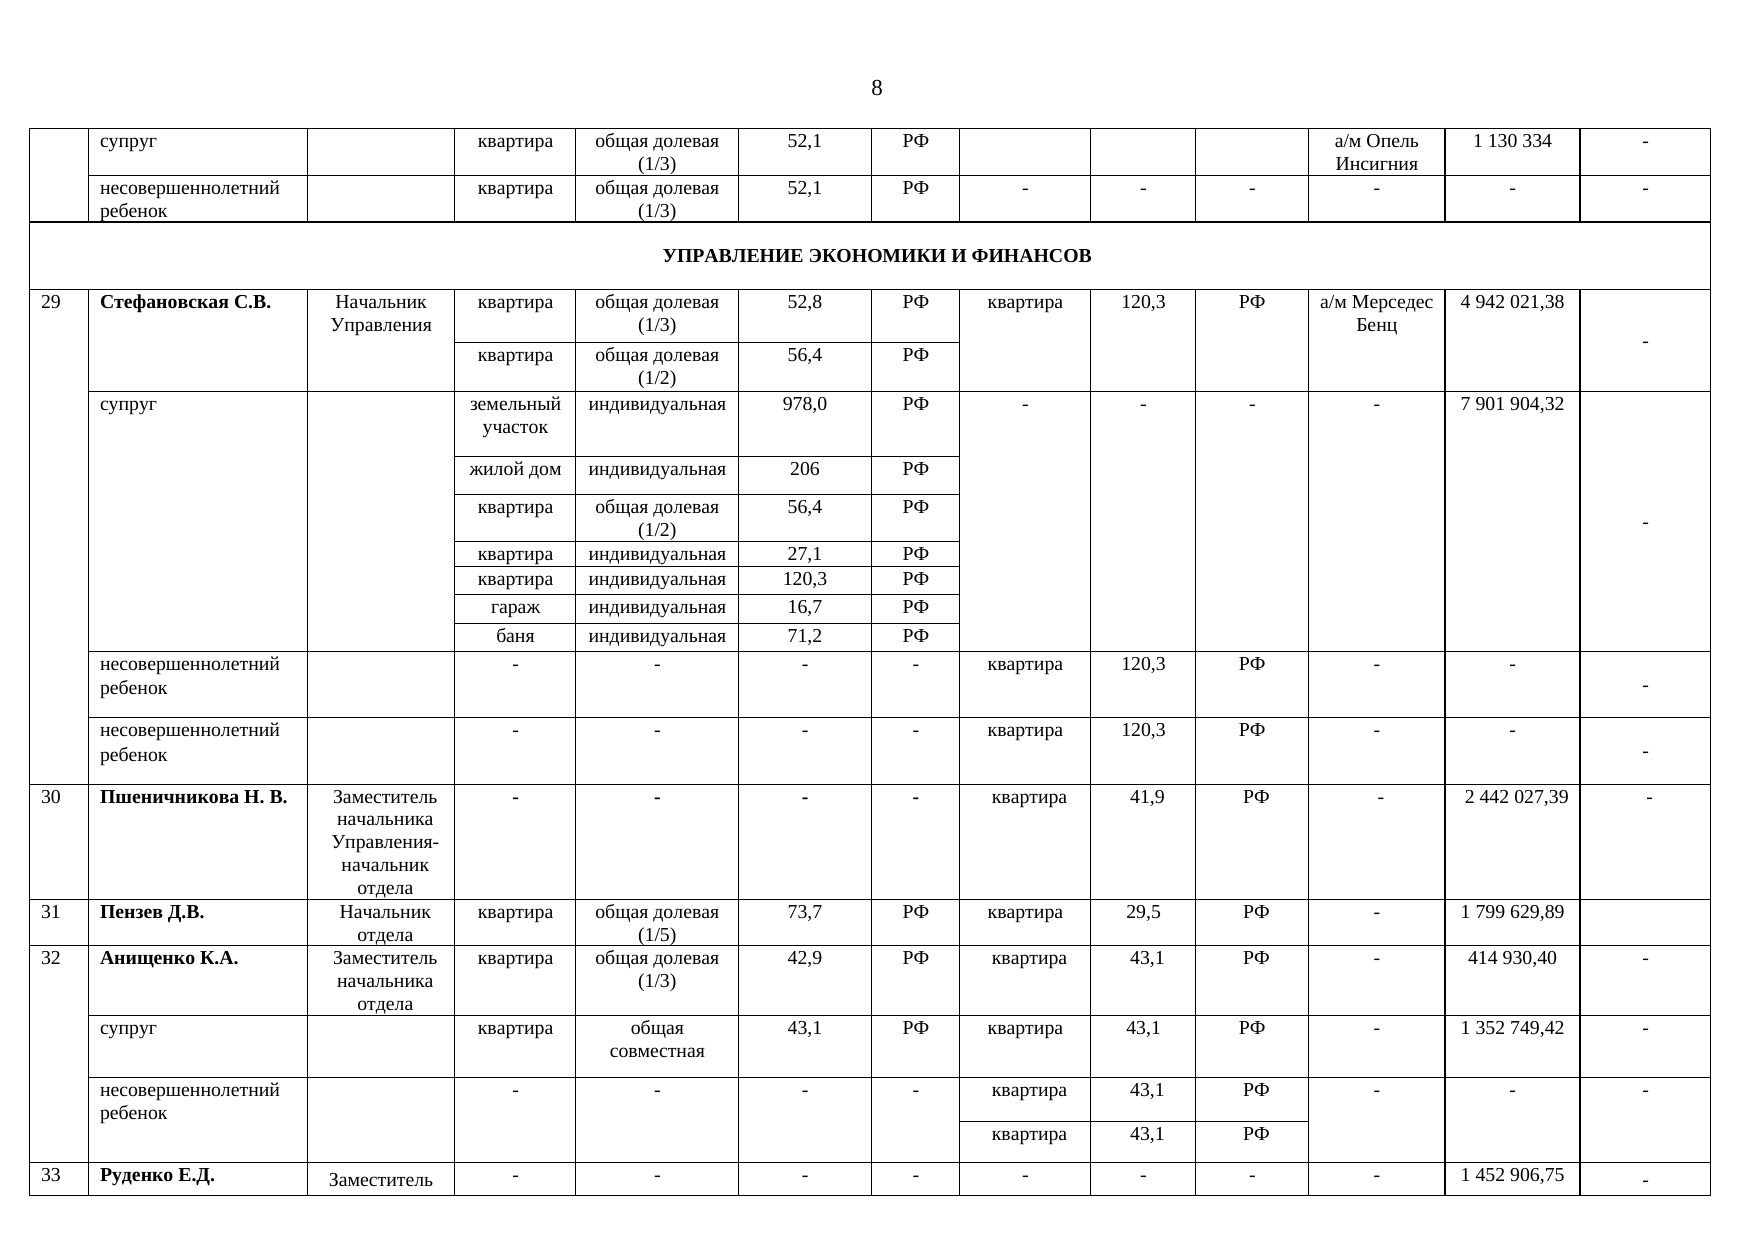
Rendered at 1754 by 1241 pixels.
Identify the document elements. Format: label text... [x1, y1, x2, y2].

table_cell РФ [872, 900, 959, 945]
table_cell [308, 176, 454, 221]
table_cell РФ [872, 624, 959, 651]
table_cell квартира [455, 542, 575, 566]
table_cell индивидуальная [576, 595, 738, 623]
table_cell общая долевая (1/3) [576, 290, 738, 342]
table_cell 52,1 [739, 129, 871, 175]
table_cell - [1309, 176, 1444, 221]
table_cell РФ [872, 946, 959, 1015]
table_cell - [1309, 652, 1444, 717]
table_cell РФ [872, 595, 959, 623]
table_cell - [739, 652, 871, 717]
table_cell РФ [872, 542, 959, 566]
table_cell а/м Мерседес Бенц [1309, 290, 1444, 391]
table_cell 1 352 749,42 [1446, 1016, 1579, 1077]
table_cell 71,2 [739, 624, 871, 651]
table_cell 31 [30, 900, 88, 945]
table_cell РФ [1196, 718, 1308, 783]
table_cell квартира [960, 718, 1090, 783]
table_cell [1091, 129, 1195, 175]
table_cell 2 442 027,39 [1446, 785, 1579, 899]
table_cell - [1309, 1078, 1444, 1162]
table_cell квартира [455, 290, 575, 342]
table_cell - [960, 392, 1090, 651]
table_cell - [872, 1078, 959, 1162]
table_cell - [1309, 900, 1444, 945]
table_cell - [1091, 1163, 1195, 1195]
table_cell - [1581, 652, 1710, 717]
table_cell 978,0 [739, 392, 871, 456]
table_cell индивидуальная [576, 542, 738, 566]
table_cell Заместитель начальника отдела [308, 946, 454, 1015]
table_cell РФ [872, 392, 959, 456]
table_cell - [960, 1163, 1090, 1195]
table_cell квартира [960, 785, 1090, 899]
table_cell - [1581, 129, 1710, 175]
table_cell индивидуальная [576, 567, 738, 594]
table_cell 29,5 [1091, 900, 1195, 945]
table_cell 73,7 [739, 900, 871, 945]
table_cell - [739, 1078, 871, 1162]
table_cell - [1309, 1016, 1444, 1077]
table_cell Пшеничникова Н. В. [89, 785, 307, 899]
table_cell РФ [872, 567, 959, 594]
table_cell общая совместная [576, 1016, 738, 1077]
table_cell квартира [455, 946, 575, 1015]
table_cell - [1446, 1078, 1579, 1162]
table_cell Начальник отдела [308, 900, 454, 945]
table_cell - [1196, 392, 1308, 651]
table_cell 42,9 [739, 946, 871, 1015]
table_cell - [1196, 1163, 1308, 1195]
table_cell 52,8 [739, 290, 871, 342]
table_cell Начальник Управления [308, 290, 454, 391]
table_cell - [455, 785, 575, 899]
table_cell - [1581, 176, 1710, 221]
table_cell - [576, 1163, 738, 1195]
table_cell - [1091, 392, 1195, 651]
table_cell квартира [455, 567, 575, 594]
table_cell [308, 1078, 454, 1162]
table_cell Анищенко К.А. [89, 946, 307, 1015]
table_cell [1196, 129, 1308, 175]
table_cell Заместитель начальника Управления-начальник отдела [308, 785, 454, 899]
table_cell общая долевая (1/2) [576, 343, 738, 391]
table_cell - [455, 718, 575, 783]
table_cell РФ [1196, 946, 1308, 1015]
table_cell квартира [960, 1122, 1090, 1162]
table_cell 32 [30, 946, 88, 1162]
table_cell - [1309, 946, 1444, 1015]
table_cell 56,4 [739, 495, 871, 541]
table_cell 1 799 629,89 [1446, 900, 1579, 945]
table_cell - [1581, 785, 1710, 899]
table_cell РФ [1196, 785, 1308, 899]
table_cell 120,3 [739, 567, 871, 594]
table_cell - [455, 652, 575, 717]
table_cell 30 [30, 785, 88, 899]
table_cell 43,1 [1091, 1016, 1195, 1077]
table_cell индивидуальная [576, 457, 738, 494]
table_cell Пензев Д.В. [89, 900, 307, 945]
table_cell 43,1 [1091, 1078, 1195, 1121]
table_cell - [576, 652, 738, 717]
table_cell [308, 129, 454, 175]
table_cell 16,7 [739, 595, 871, 623]
table_cell квартира [455, 176, 575, 221]
table_cell - [1581, 718, 1710, 783]
table_cell Стефановская С.В. [89, 290, 307, 391]
table_cell - [1581, 392, 1710, 651]
table_cell супруг [89, 1016, 307, 1077]
table_cell а/м Опель Инсигния [1309, 129, 1444, 175]
table_cell квартира [960, 946, 1090, 1015]
table_cell - [1309, 785, 1444, 899]
table_cell - [1196, 176, 1308, 221]
table_cell квартира [960, 652, 1090, 717]
table_cell индивидуальная [576, 624, 738, 651]
table_cell 1 130 334 [1446, 129, 1579, 175]
table_cell - [1446, 176, 1579, 221]
table_cell РФ [872, 457, 959, 494]
table_cell [1581, 900, 1710, 945]
table_cell 206 [739, 457, 871, 494]
table_cell 27,1 [739, 542, 871, 566]
table_cell несовершеннолетний ребенок [89, 652, 307, 717]
table_cell квартира [455, 343, 575, 391]
table_cell РФ [1196, 1122, 1308, 1162]
table_cell 56,4 [739, 343, 871, 391]
table_cell - [576, 718, 738, 783]
table_cell - [1091, 176, 1195, 221]
table_cell квартира [960, 1016, 1090, 1077]
table_cell 1 452 906,75 [1446, 1163, 1579, 1195]
table_cell общая долевая (1/3) [576, 129, 738, 175]
table_cell РФ [872, 495, 959, 541]
table_cell общая долевая (1/3) [576, 946, 738, 1015]
table_cell - [455, 1163, 575, 1195]
table_cell 7 901 904,32 [1446, 392, 1579, 651]
table_cell 33 [30, 1163, 88, 1195]
table_cell - [872, 652, 959, 717]
table_cell - [1581, 946, 1710, 1015]
table_cell квартира [960, 900, 1090, 945]
table_cell 43,1 [1091, 946, 1195, 1015]
table_cell [308, 652, 454, 717]
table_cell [308, 1163, 454, 1195]
table_cell жилой дом [455, 457, 575, 494]
table_cell - [872, 1163, 959, 1195]
table_cell общая долевая (1/3) [576, 176, 738, 221]
table_cell - [1581, 1163, 1710, 1195]
table_cell несовершеннолетний ребенок [89, 718, 307, 783]
table_cell - [739, 785, 871, 899]
table_cell 414 930,40 [1446, 946, 1579, 1015]
table_cell [308, 1016, 454, 1077]
table_cell квартира [455, 129, 575, 175]
table_cell - [455, 1078, 575, 1162]
table_cell квартира [960, 290, 1090, 391]
table_cell гараж [455, 595, 575, 623]
table_cell РФ [1196, 652, 1308, 717]
table_cell - [739, 718, 871, 783]
table_cell - [1581, 290, 1710, 391]
table_cell баня [455, 624, 575, 651]
table_cell - [960, 176, 1090, 221]
table_cell 4 942 021,38 [1446, 290, 1579, 391]
table_cell РФ [872, 176, 959, 221]
table_cell - [1309, 392, 1444, 651]
table_cell 41,9 [1091, 785, 1195, 899]
table_cell [960, 129, 1090, 175]
table_cell РФ [1196, 1016, 1308, 1077]
table_cell Руденко Е.Д. [89, 1163, 307, 1195]
table_cell 43,1 [1091, 1122, 1195, 1162]
table_cell квартира [455, 495, 575, 541]
table_cell РФ [872, 129, 959, 175]
table_cell [308, 392, 454, 651]
table_cell - [872, 718, 959, 783]
table_cell - [1581, 1078, 1710, 1162]
table_cell несовершеннолетний ребенок [89, 176, 307, 221]
table_cell 43,1 [739, 1016, 871, 1077]
table_cell РФ [1196, 900, 1308, 945]
table_cell РФ [872, 1016, 959, 1077]
table_cell РФ [872, 290, 959, 342]
table_cell - [576, 1078, 738, 1162]
table_cell - [1446, 718, 1579, 783]
table_cell супруг [89, 129, 307, 175]
table_cell РФ [872, 343, 959, 391]
table_cell индивидуальная [576, 392, 738, 456]
table_cell 52,1 [739, 176, 871, 221]
table_cell земельный участок [455, 392, 575, 456]
table_cell - [739, 1163, 871, 1195]
table_cell квартира [960, 1078, 1090, 1121]
table_cell - [1581, 1016, 1710, 1077]
table_cell 29 [30, 290, 88, 783]
table_cell - [1446, 652, 1579, 717]
table_cell - [1309, 718, 1444, 783]
table_cell - [576, 785, 738, 899]
table_cell общая долевая (1/2) [576, 495, 738, 541]
table_cell РФ [1196, 1078, 1308, 1121]
table_cell 120,3 [1091, 652, 1195, 717]
table_cell несовершеннолетний ребенок [89, 1078, 307, 1162]
table_cell УПРАВЛЕНИЕ ЭКОНОМИКИ И ФИНАНСОВ [30, 223, 1710, 289]
table_cell квартира [455, 1016, 575, 1077]
table_cell - [1309, 1163, 1444, 1195]
table_cell 120,3 [1091, 718, 1195, 783]
table_cell 120,3 [1091, 290, 1195, 391]
table_cell супруг [89, 392, 307, 651]
table_cell - [872, 785, 959, 899]
table_cell [308, 718, 454, 783]
table_cell квартира [455, 900, 575, 945]
table_cell общая долевая (1/5) [576, 900, 738, 945]
table_cell РФ [1196, 290, 1308, 391]
